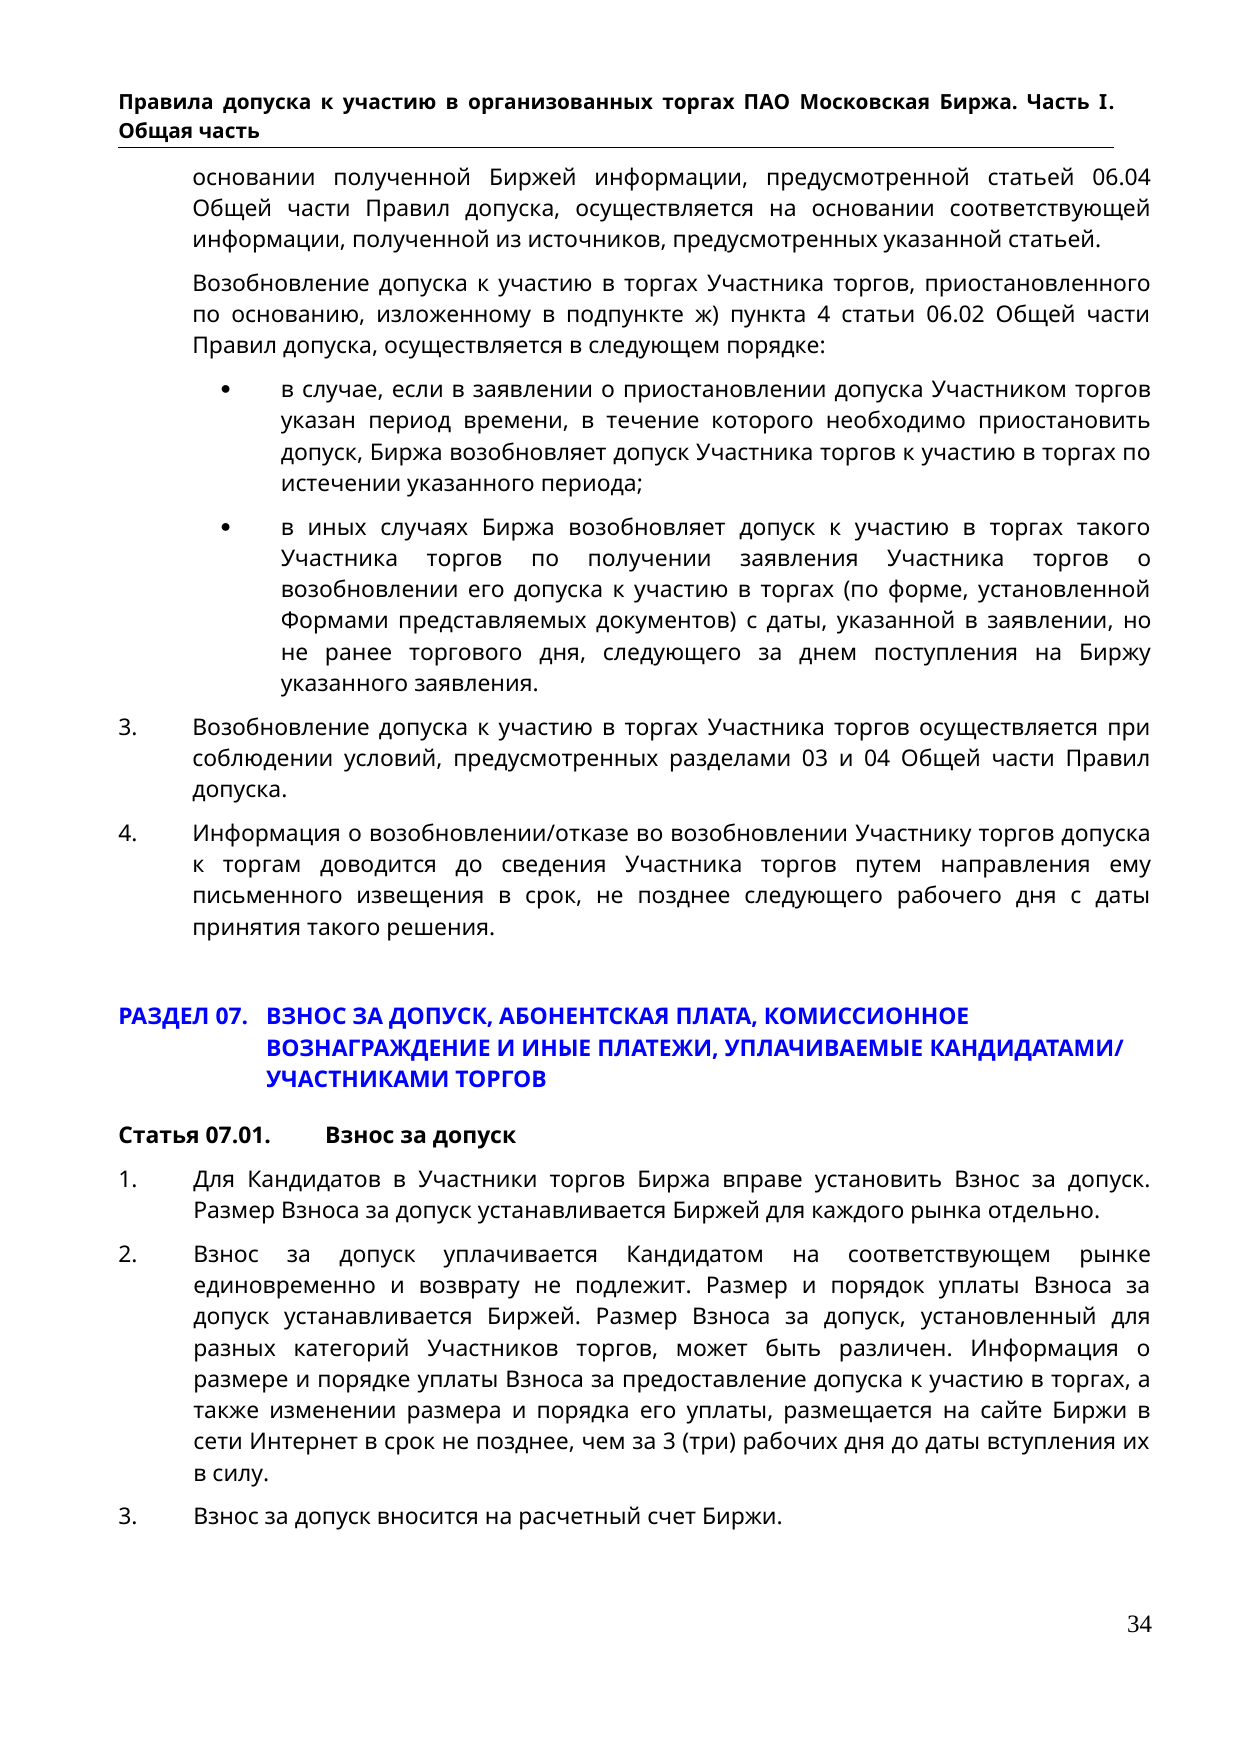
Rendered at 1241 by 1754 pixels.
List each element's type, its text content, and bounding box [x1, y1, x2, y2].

subtitle Статья 07.01. Взнос за допуск [118, 1119, 1152, 1150]
list Возобновление допуска к участию в торгах Участника торгов осуществляется при соблюдении условий, предусмотренных разделами 03 и 04 Общей части Правил допуска. [118, 711, 1152, 804]
list Информация о возобновлении/отказе во возобновлении Участнику торгов допуска к торгам доводится до сведения Участника торгов путем направления ему письменного извещения в срок, не позднее следующего рабочего дня с даты принятия такого решения. [118, 817, 1152, 942]
subtitle Раздел 07. Взнос за допуск, абонентская плата, КОМИССИОННОЕ ВОЗНАГРАЖДЕНИЕ и иные платежи, уплачиваемые КАНДИДАТАМИ/ УЧАСТНИКАМИ ТОРГОВ [118, 1000, 1152, 1094]
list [118, 161, 1152, 254]
list Взнос за допуск вносится на расчетный счет Биржи. [118, 1500, 1152, 1532]
list в случае, если в заявлении о приостановлении допуска Участником торгов указан период времени, в течение которого необходимо приостановить допуск, Биржа возобновляет допуск Участника торгов к участию в торгах по истечении указанного периода; [222, 373, 1152, 498]
list Взнос за допуск уплачивается Кандидатом на соответствующем рынке единовременно и возврату не подлежит. Размер и порядок уплаты Взноса за допуск устанавливается Биржей. Размер Взноса за допуск, установленный для разных категорий Участников торгов, может быть различен. Информация о размере и порядке уплаты Взноса за предоставление допуска к участию в торгах, а также изменении размера и порядка его уплаты, размещается на сайте Биржи в сети Интернет в срок не позднее, чем за 3 (три) рабочих дня до даты вступления их в силу. [118, 1238, 1152, 1488]
list в иных случаях Биржа возобновляет допуск к участию в торгах такого Участника торгов по получении заявления Участника торгов о возобновлении его допуска к участию в торгах (по форме, установленной Формами представляемых документов) с даты, указанной в заявлении, но не ранее торгового дня, следующего за днем поступления на Биржу указанного заявления. [222, 511, 1152, 698]
list Для Кандидатов в Участники торгов Биржа вправе установить Взнос за допуск. Размер Взноса за допуск устанавливается Биржей для каждого рынка отдельно. [118, 1163, 1152, 1225]
text Возобновление допуска к участию в торгах Участника торгов, приостановленного по основанию, изложенному в подпункте ж) пункта 4 статьи 06.02 Общей части Правил допуска, осуществляется в следующем порядке: [192, 267, 1152, 361]
